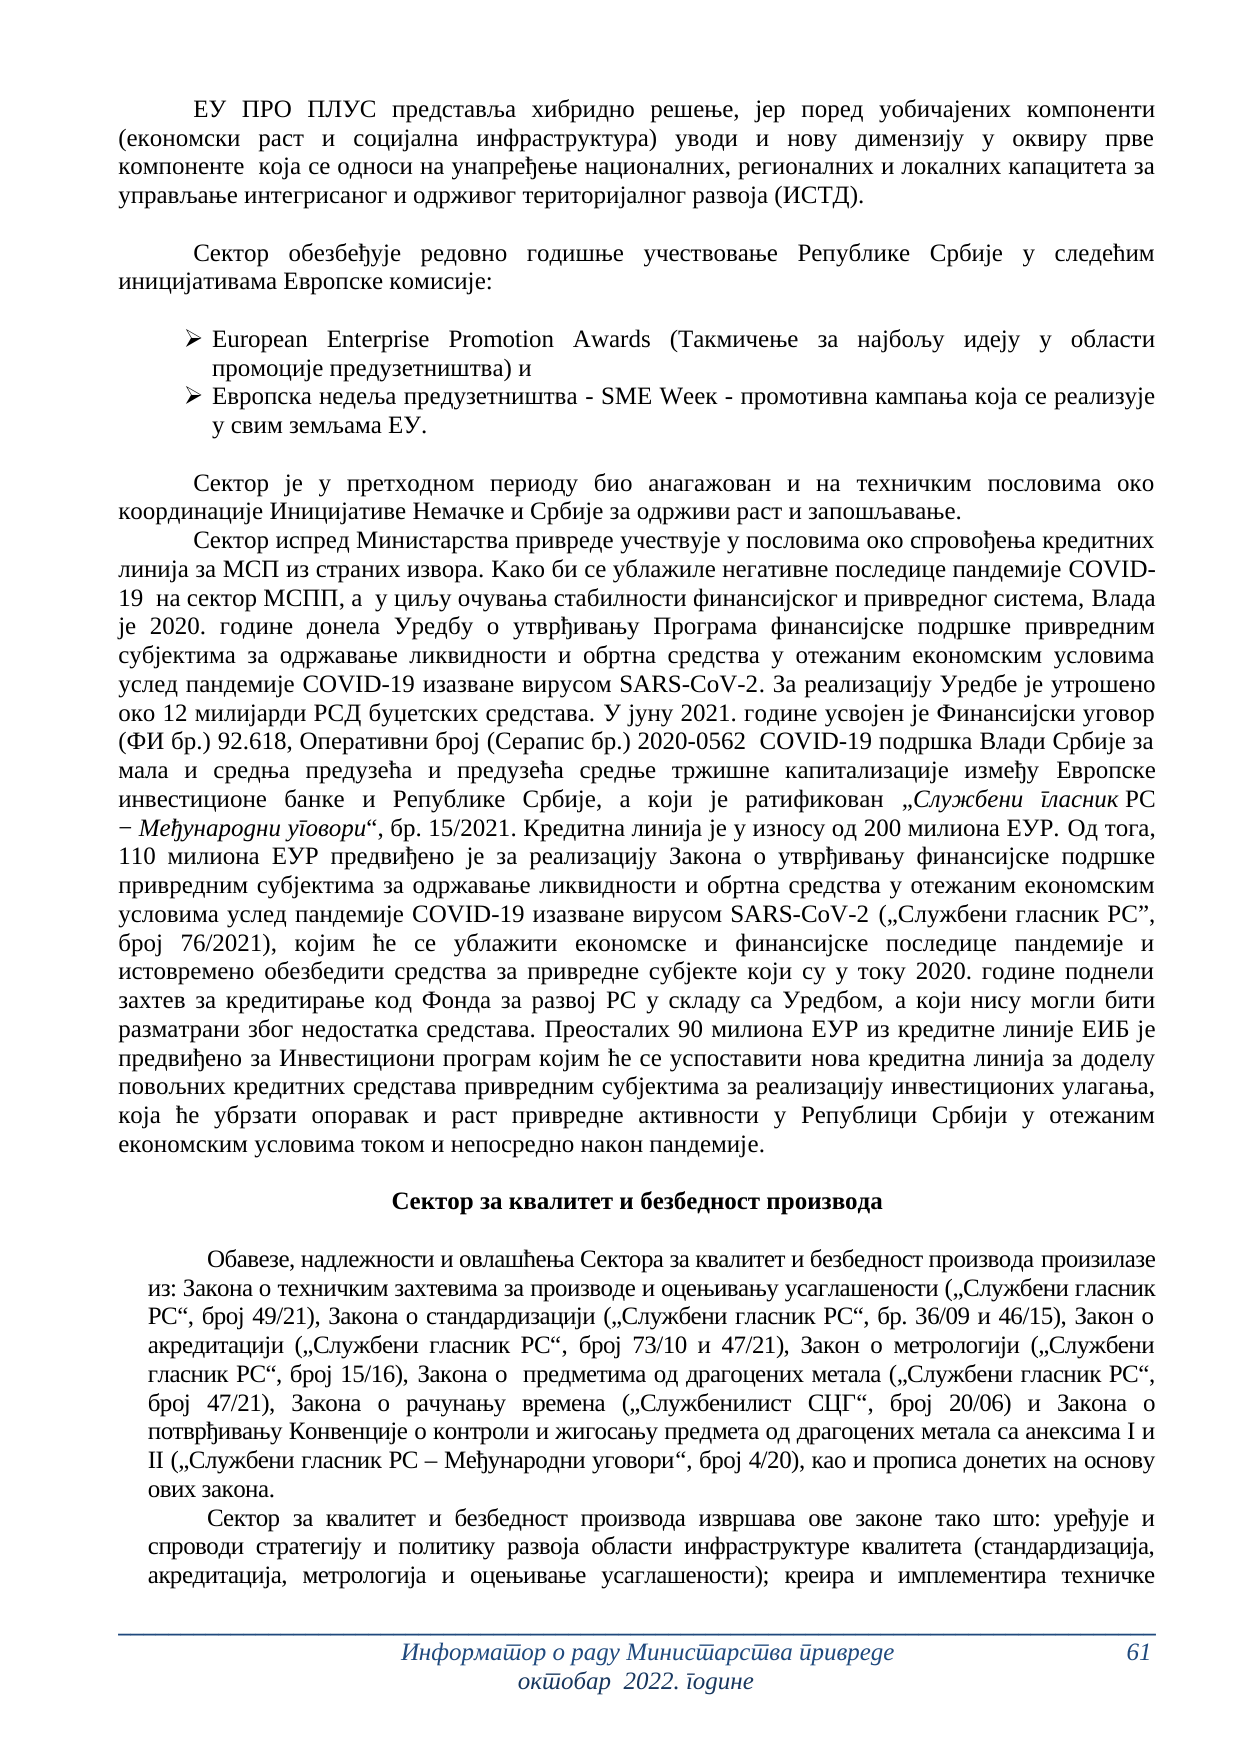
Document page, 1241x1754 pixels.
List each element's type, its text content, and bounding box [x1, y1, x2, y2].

text Сектор испред Министарства привреде учествује у пословима око спровођења кредитних линија за МСП из страних извора. Kако би се ублажиле негативне последице пандемије COVID-19 на сектор МСПП, a у циљу очувања стабилности финансијског и привредног система, Влада је 2020. године донела Уредбу о утврђивању Програма финансијске подршке привредним субјектима за одржавање ликвидности и обртна средства у отежаним економским условима услед пандемије COVID-19 изазване вирусом SARS-CоV-2. За реализацију Уредбе је утрошено око 12 милијарди РСД буџетских средстава. У јуну 2021. године усвојен је Финансијски уговор (ФИ бр.) 92.618, Оперативни број (Серапис бр.) 2020-0562 COVID-19 подршка Влади Србије за мала и средња предузећа и предузећа средње тржишне капитализације између Европске инвестиционе банке и Републике Србије, а који је ратификован „Службени гласник РС − Међународни уговори“, бр. 15/2021. Кредитна линија је у износу од 200 милиона ЕУР. Од тога, 110 милиона ЕУР предвиђено је за реализацију Закона о утврђивању финансијске подршке привредним субјектима за одржавање ликвидности и обртна средства у отежаним економским условима услед пандемије COVID-19 изазване вирусом SARS-CоV-2 („Службени гласник РС”, број 76/2021), којим ће се ублажити економске и финансијске последице пандемије и истовремено обезбедити средства за привредне субјекте који су у току 2020. године поднели захтев за кредитирање код Фонда за развој РС у складу са Уредбом, а који нису могли бити разматрани због недостатка средстава. Преосталих 90 милиона ЕУР из кредитне линије ЕИБ је предвиђено за Инвестициони програм којим ће се успоставити нова кредитна линија за доделу повољних кредитних средстава привредним субјектима за реализацију инвестиционих улагања, која ће убрзати опоравак и раст привредне активности у Републици Србији у отежаним економским условима током и непосредно након пандемијe. [118, 525, 1156, 1158]
text ЕУ ПРО ПЛУС представља хибридно решење, јер поред уобичајених компоненти (економски раст и социјална инфраструктура) уводи и нову димензију у оквиру прве компоненте која се односи на унапређење националних, регионалних и локалних капацитета за управљање интегрисаног и одрживог територијалног развоја (ИСТД). [118, 94, 1156, 209]
list European Enterprise Promotion Awards (Такмичење за најбољу идеју у области промоције предузетништва) и [184, 324, 1156, 381]
text Обавезе, надлежности и овлашћења Сектора за квалитет и безбедност производа произилазе из: Закона о техничким захтевима за производе и оцењивању усаглашености („Службени гласник РС“, број 49/21), Закона о стандардизацији („Службени гласник РС“, бр. 36/09 и 46/15), Закон о акредитацији („Службени гласник РС“, број 73/10 и 47/21), Закон о метрологији („Службени гласник РС“, број 15/16), Закона о предметима од драгоцених метала („Службени гласник РС“, број 47/21), Закона о рачунању времена („Службенилист СЦГ“, број 20/06) и Закона о потврђивању Конвенције о контроли и жигосању предмета од драгоцених метала са анексима I и II („Службени гласник РС – Међународни уговори“, број 4/20), као и прописа донетих на основу ових закона. [148, 1244, 1156, 1503]
text Сектор обезбеђује редовно годишње учествовање Републике Србије у следећим иницијативама Европске комисије: [118, 238, 1156, 295]
list Европска недеља предузетништва - SME Wеек - промотивна кампања која се реализује у свим земљама ЕУ. [184, 381, 1156, 439]
text Сектор је у претходном периоду био анагажован и на техничким пословима око координације Иницијативе Немачке и Србије за одрживи раст и запошљавање. [118, 468, 1156, 525]
table_header Сектор за квалитет и безбедност производа [118, 1186, 1156, 1215]
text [148, 1503, 1156, 1589]
